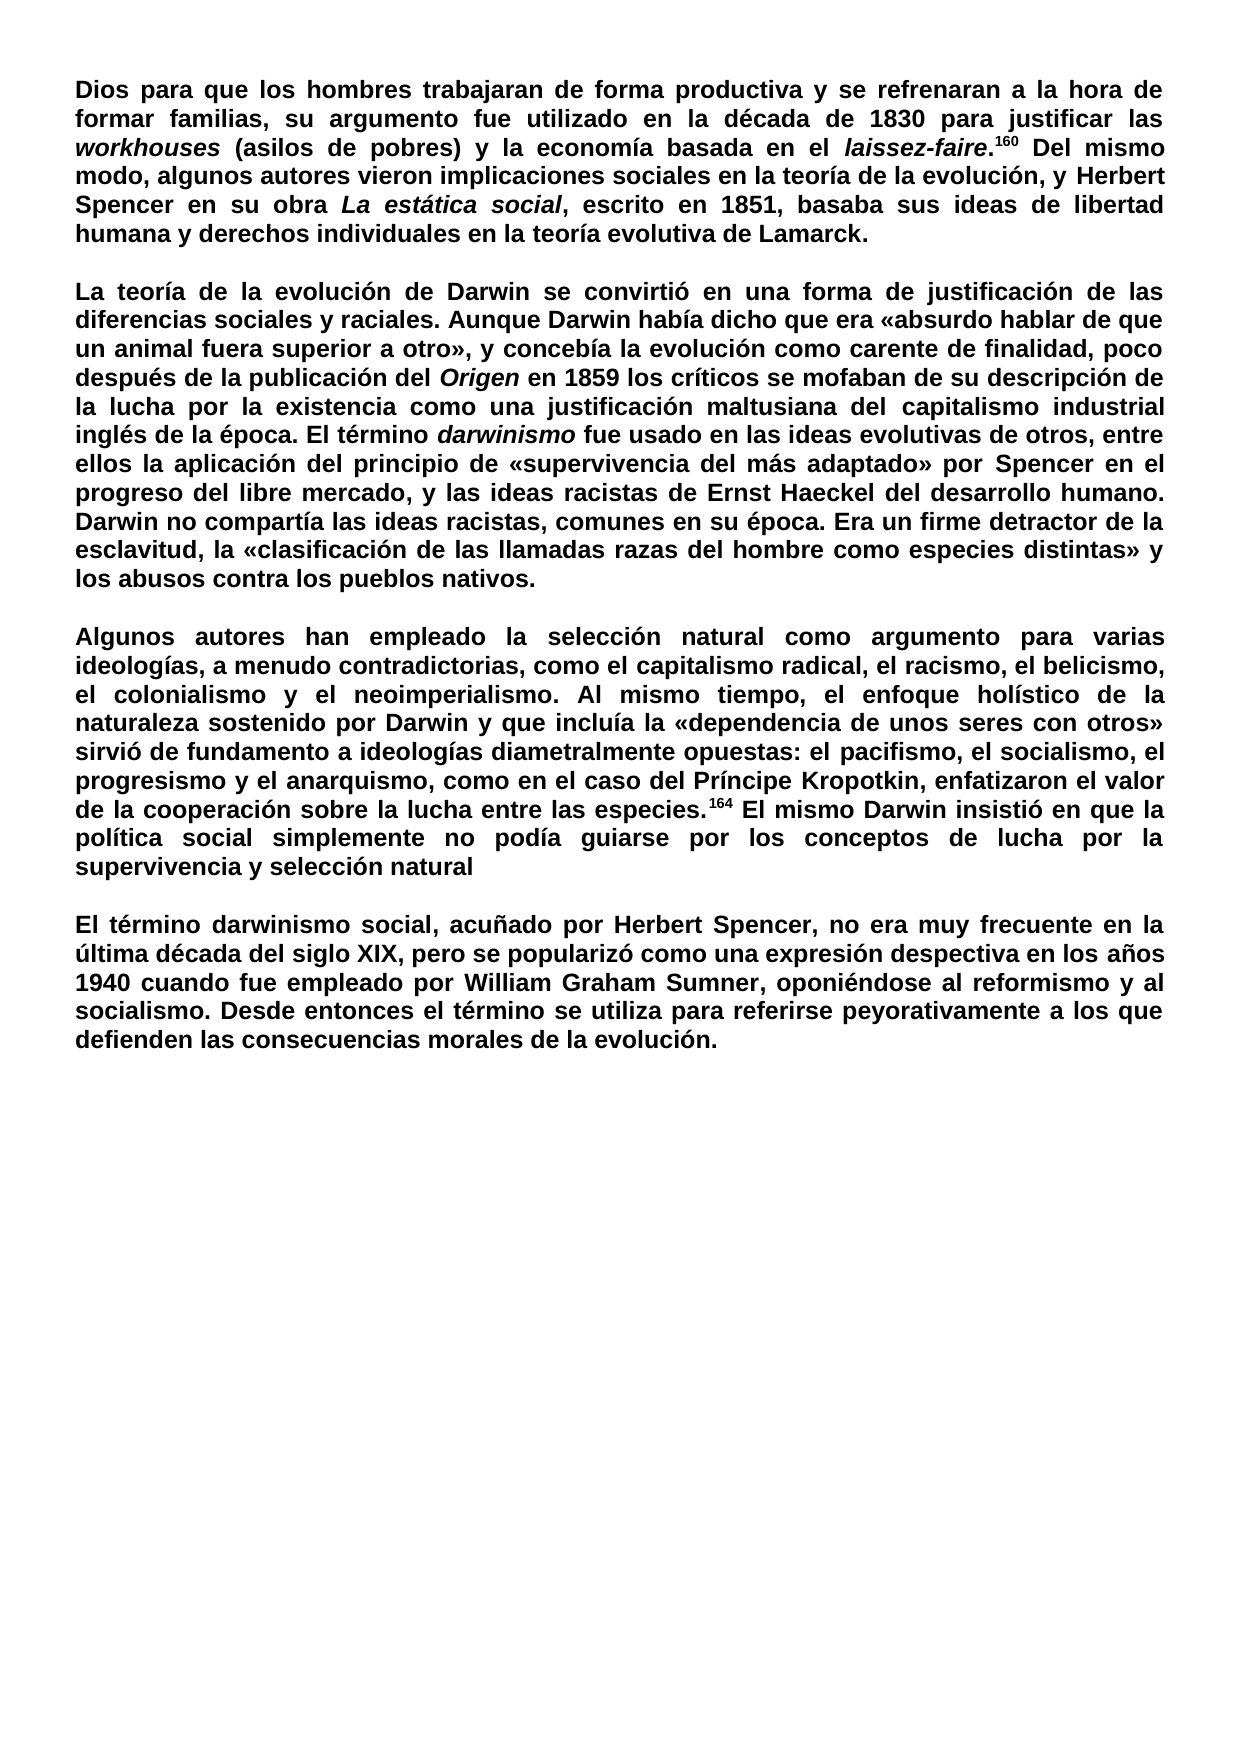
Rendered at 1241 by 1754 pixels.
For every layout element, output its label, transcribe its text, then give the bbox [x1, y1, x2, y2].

text La teoría de la evolución de Darwin se convirtió en una forma de justificación de las diferencias sociales y raciales. Aunque Darwin había dicho que era «absurdo hablar de que un animal fuera superior a otro», y concebía la evolución como carente de finalidad, poco después de la publicación del Origen en 1859 los críticos se mofaban de su descripción de la lucha por la existencia como una justificación maltusiana del capitalismo industrial inglés de la época. El término darwinismo fue usado en las ideas evolutivas de otros, entre ellos la aplicación del principio de «supervivencia del más adaptado» por Spencer en el progreso del libre mercado, y las ideas racistas de Ernst Haeckel del desarrollo humano. Darwin no compartía las ideas racistas, comunes en su época. Era un firme detractor de la esclavitud, la «clasificación de las llamadas razas del hombre como especies distintas» y los abusos contra los pueblos nativos. [75, 277, 1165, 593]
text Algunos autores han empleado la selección natural como argumento para varias ideologías, a menudo contradictorias, como el capitalismo radical, el racismo, el belicismo, el colonialismo y el neoimperialismo. Al mismo tiempo, el enfoque holístico de la naturaleza sostenido por Darwin y que incluía la «dependencia de unos seres con otros» sirvió de fundamento a ideologías diametralmente opuestas: el pacifismo, el socialismo, el progresismo y el anarquismo, como en el caso del Príncipe Kropotkin, enfatizaron el valor de la cooperación sobre la lucha entre las especies.164 El mismo Darwin insistió en que la política social simplemente no podía guiarse por los conceptos de lucha por la supervivencia y selección natural [75, 622, 1165, 881]
text El término darwinismo social, acuñado por Herbert Spencer, no era muy frecuente en la última década del siglo XIX, pero se popularizó como una expresión despectiva en los años 1940 cuando fue empleado por William Graham Sumner, oponiéndose al reformismo y al socialismo. Desde entonces el término se utiliza para referirse peyorativamente a los que defienden las consecuencias morales de la evolución. [75, 910, 1165, 1054]
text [75, 75, 1165, 247]
